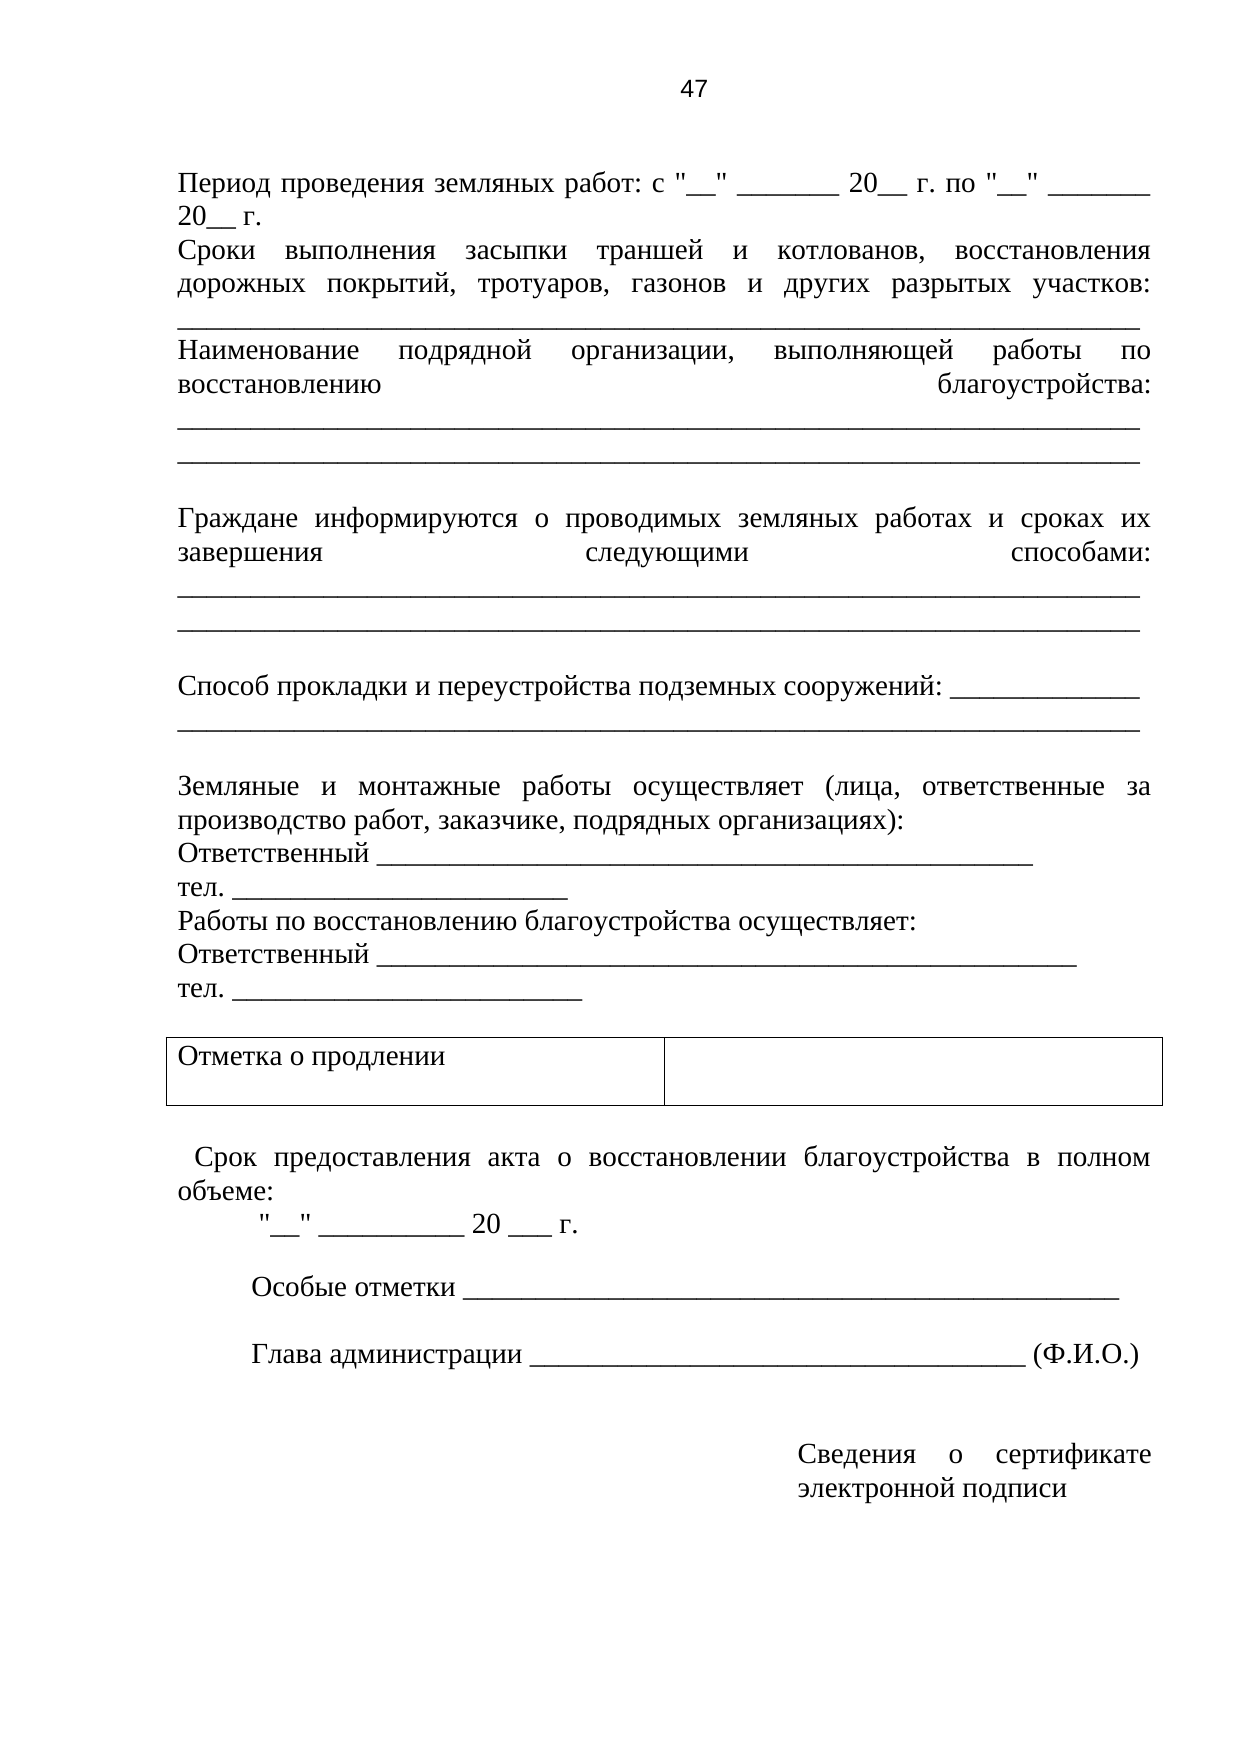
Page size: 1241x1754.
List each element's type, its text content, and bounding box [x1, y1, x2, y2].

table_header [665, 1038, 1162, 1105]
text Способ прокладки и переустройства подземных сооружений: _____________ [177, 668, 1152, 701]
text тел. ________________________ [177, 970, 1152, 1003]
text Граждане информируются о проводимых земляных работах и сроках их завершения следующими способами: ____________________________________________________________________________________________________________________________________ [177, 500, 1152, 634]
text Сроки выполнения засыпки траншей и котлованов, восстановления дорожных покрытий, тротуаров, газонов и других разрытых участков: __________________________________________________________________ [177, 232, 1152, 332]
text Работы по восстановлению благоустройства осуществляет: [177, 903, 1152, 936]
table_header Отметка о продлении [167, 1038, 664, 1105]
text Глава администрации __________________________________ (Ф.И.О.) [177, 1336, 1152, 1369]
text Сведения о сертификате электронной подписи [797, 1437, 1152, 1504]
text __________________________________________________________________ [177, 701, 1152, 735]
text Период проведения земляных работ: с "__" _______ 20__ г. по "__" _______ 20__ г. [177, 165, 1152, 232]
text Ответственный ________________________________________________ [177, 936, 1152, 970]
text тел. _______________________ [177, 869, 1152, 903]
text Ответственный _____________________________________________ [177, 836, 1152, 869]
text Земляные и монтажные работы осуществляет (лица, ответственные за производство работ, заказчике, подрядных организациях): [177, 768, 1152, 836]
text Срок предоставления акта о восстановлении благоустройства в полном объеме: [177, 1139, 1152, 1207]
text Наименование подрядной организации, выполняющей работы по восстановлению благоустройства: ____________________________________________________________________________________________________________________________________ [177, 332, 1152, 467]
text "__" __________ 20 ___ г. [177, 1207, 1152, 1240]
text Особые отметки _____________________________________________ [177, 1269, 1152, 1302]
